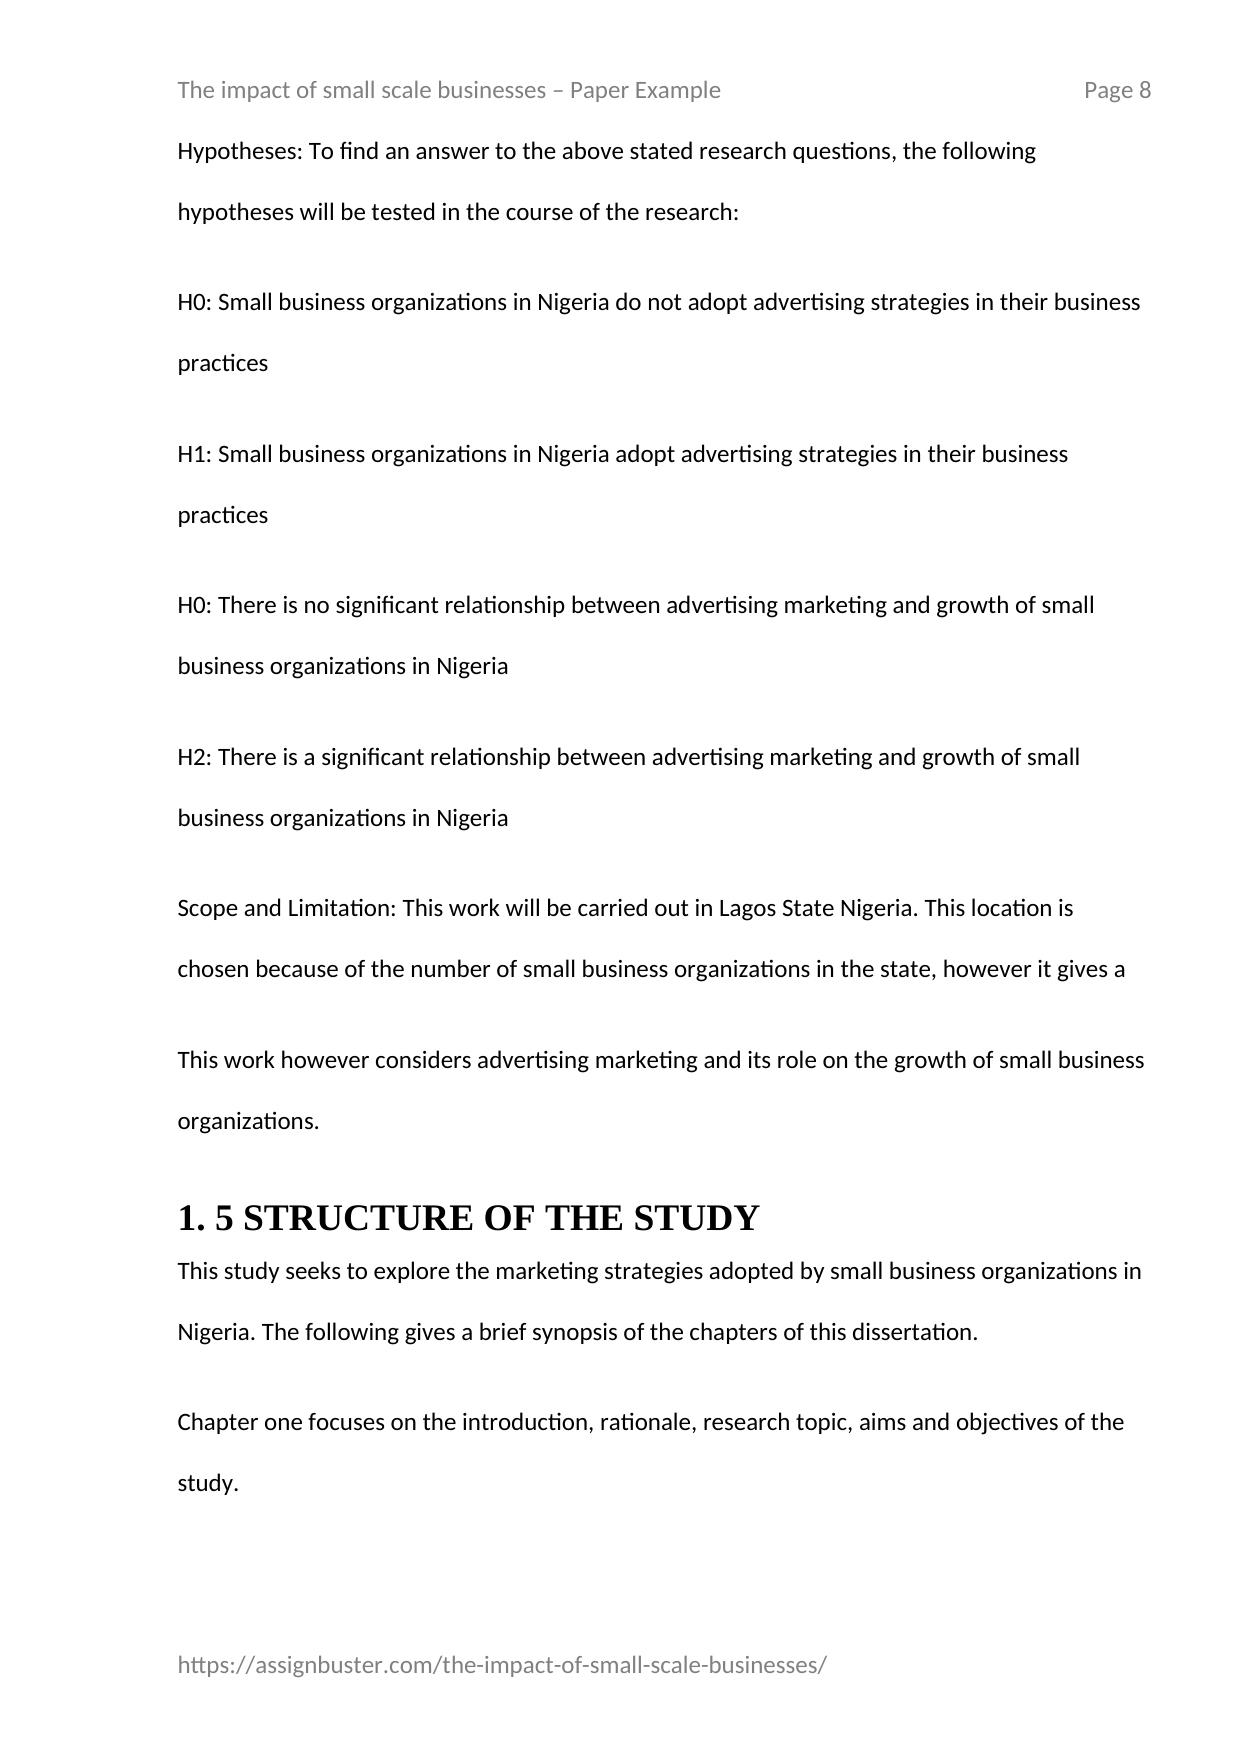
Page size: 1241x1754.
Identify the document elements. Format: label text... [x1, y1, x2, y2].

text H0: There is no significant relationship between advertising marketing and growth of small business organizations in Nigeria [177, 589, 1152, 681]
subtitle 1. 5 STRUCTURE OF THE STUDY [177, 1196, 1152, 1239]
text This work however considers advertising marketing and its role on the growth of small business organizations. [177, 1044, 1152, 1136]
text This study seeks to explore the marketing strategies adopted by small business organizations in Nigeria. The following gives a brief synopsis of the chapters of this dissertation. [177, 1255, 1152, 1346]
text H1: Small business organizations in Nigeria adopt advertising strategies in their business practices [177, 438, 1152, 529]
text Hypotheses: To find an answer to the above stated research questions, the following hypotheses will be tested in the course of the research: [177, 135, 1152, 226]
text Chapter one focuses on the introduction, rationale, research topic, aims and objectives of the study. [177, 1406, 1152, 1498]
text H2: There is a significant relationship between advertising marketing and growth of small business organizations in Nigeria [177, 741, 1152, 833]
text H0: Small business organizations in Nigeria do not adopt advertising strategies in their business practices [177, 286, 1152, 378]
text Scope and Limitation: This work will be carried out in Lagos State Nigeria. This location is chosen because of the number of small business organizations in the state, however it gives a [177, 893, 1152, 984]
